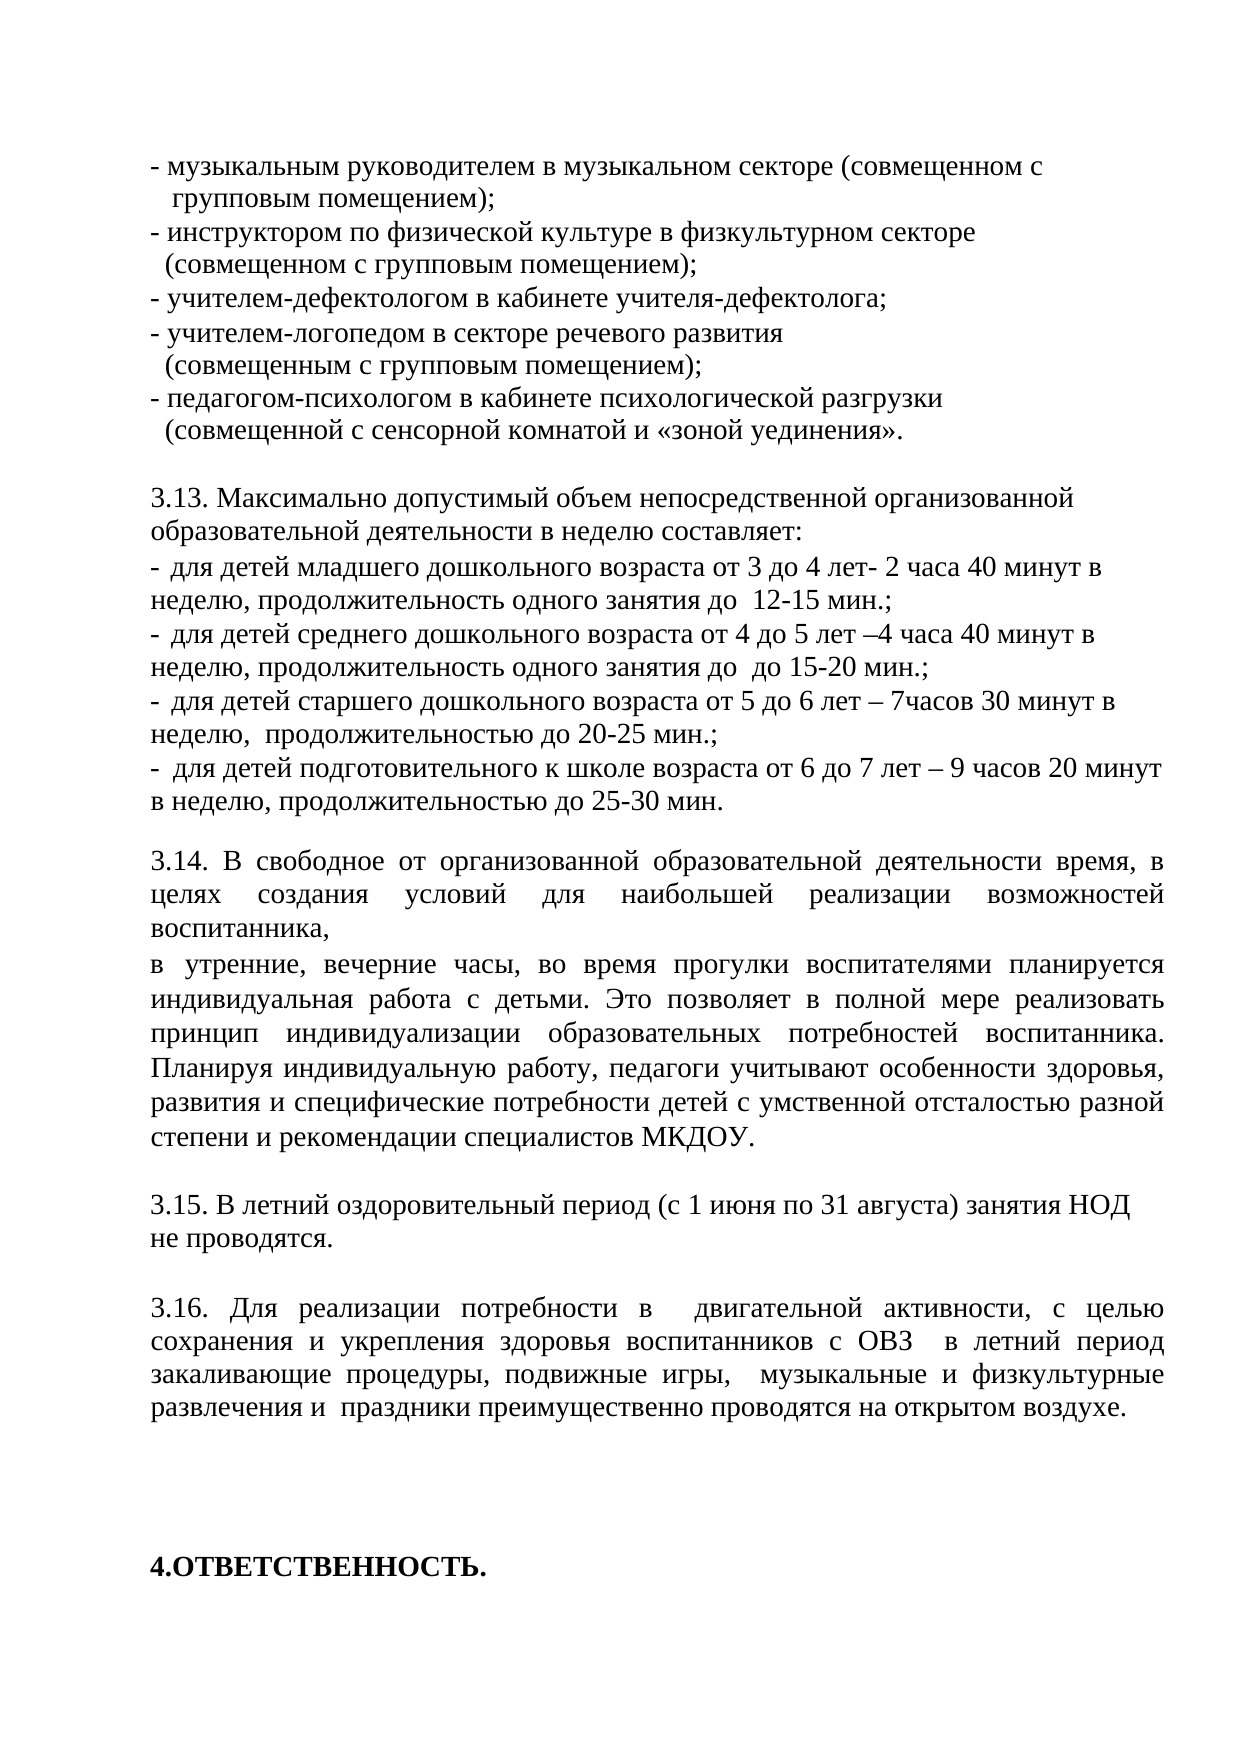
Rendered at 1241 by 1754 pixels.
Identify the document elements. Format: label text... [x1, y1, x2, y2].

text (совмещенном с групповым помещением); [150, 248, 1163, 280]
list для детей среднего дошкольного возраста от 4 до 5 лет –4 часа 40 минут в неделю, продолжительность одного занятия до до 15-20 мин.; [150, 617, 1165, 682]
list утренние, вечерние часы, во время прогулки воспитателями планируется индивидуальная работа с детьми. Это позволяет в полной мере реализовать принцип индивидуализации образовательных потребностей воспитанника. Планируя индивидуальную работу, педагоги учитывают особенности здоровья, развития и специфические потребности детей с умственной отсталостью разной степени и рекомендации специалистов МКДОУ. [150, 946, 1165, 1152]
text - учителем-логопедом в секторе речевого развития [150, 316, 955, 349]
text (совмещенной с сенсорной комнатой и «зоной уединения». [150, 414, 955, 446]
text 3.14. В свободное от организованной образовательной деятельности время, в целях создания условий для наибольшей реализации возможностей воспитанника, [150, 844, 1165, 943]
list для детей младшего дошкольного возраста от 3 до 4 лет- 2 часа 40 минут в неделю, продолжительность одного занятия до 12-15 мин.; [150, 550, 1165, 616]
text 3.15. В летний оздоровительный период (с 1 июня по 31 августа) занятия НОД не проводятся. [150, 1187, 1165, 1254]
list для детей старшего дошкольного возраста от 5 до 6 лет – 7часов 30 минут в неделю, продолжительностью до 20-25 мин.; [150, 684, 1165, 749]
text - педагогом-психологом в кабинете психологической разгрузки [150, 381, 955, 414]
text - музыкальным руководителем в музыкальном секторе (совмещенном с [150, 150, 1163, 182]
text 3.13. Максимально допустимый объем непосредственной организованной образовательной деятельности в неделю составляет: [150, 481, 1165, 547]
text - учителем-дефектологом в кабинете учителя-дефектолога; [150, 282, 1165, 314]
text (совмещенным с групповым помещением); [150, 349, 955, 381]
text 4.ОТВЕТСТВЕННОСТЬ. [150, 1549, 1165, 1582]
list для детей подготовительного к школе возраста от 6 до 7 лет – 9 часов 20 минут в неделю, продолжительностью до 25-30 мин. [150, 751, 1165, 816]
text - инструктором по физической культуре в физкультурном секторе [150, 216, 1163, 248]
text 3.16. Для реализации потребности в двигательной активности, с целью сохранения и укрепления здоровья воспитанников с ОВЗ в летний период закаливающие процедуры, подвижные игры, музыкальные и физкультурные развлечения и праздники преимущественно проводятся на открытом воздухе. [150, 1291, 1165, 1422]
text групповым помещением); [150, 182, 1163, 213]
